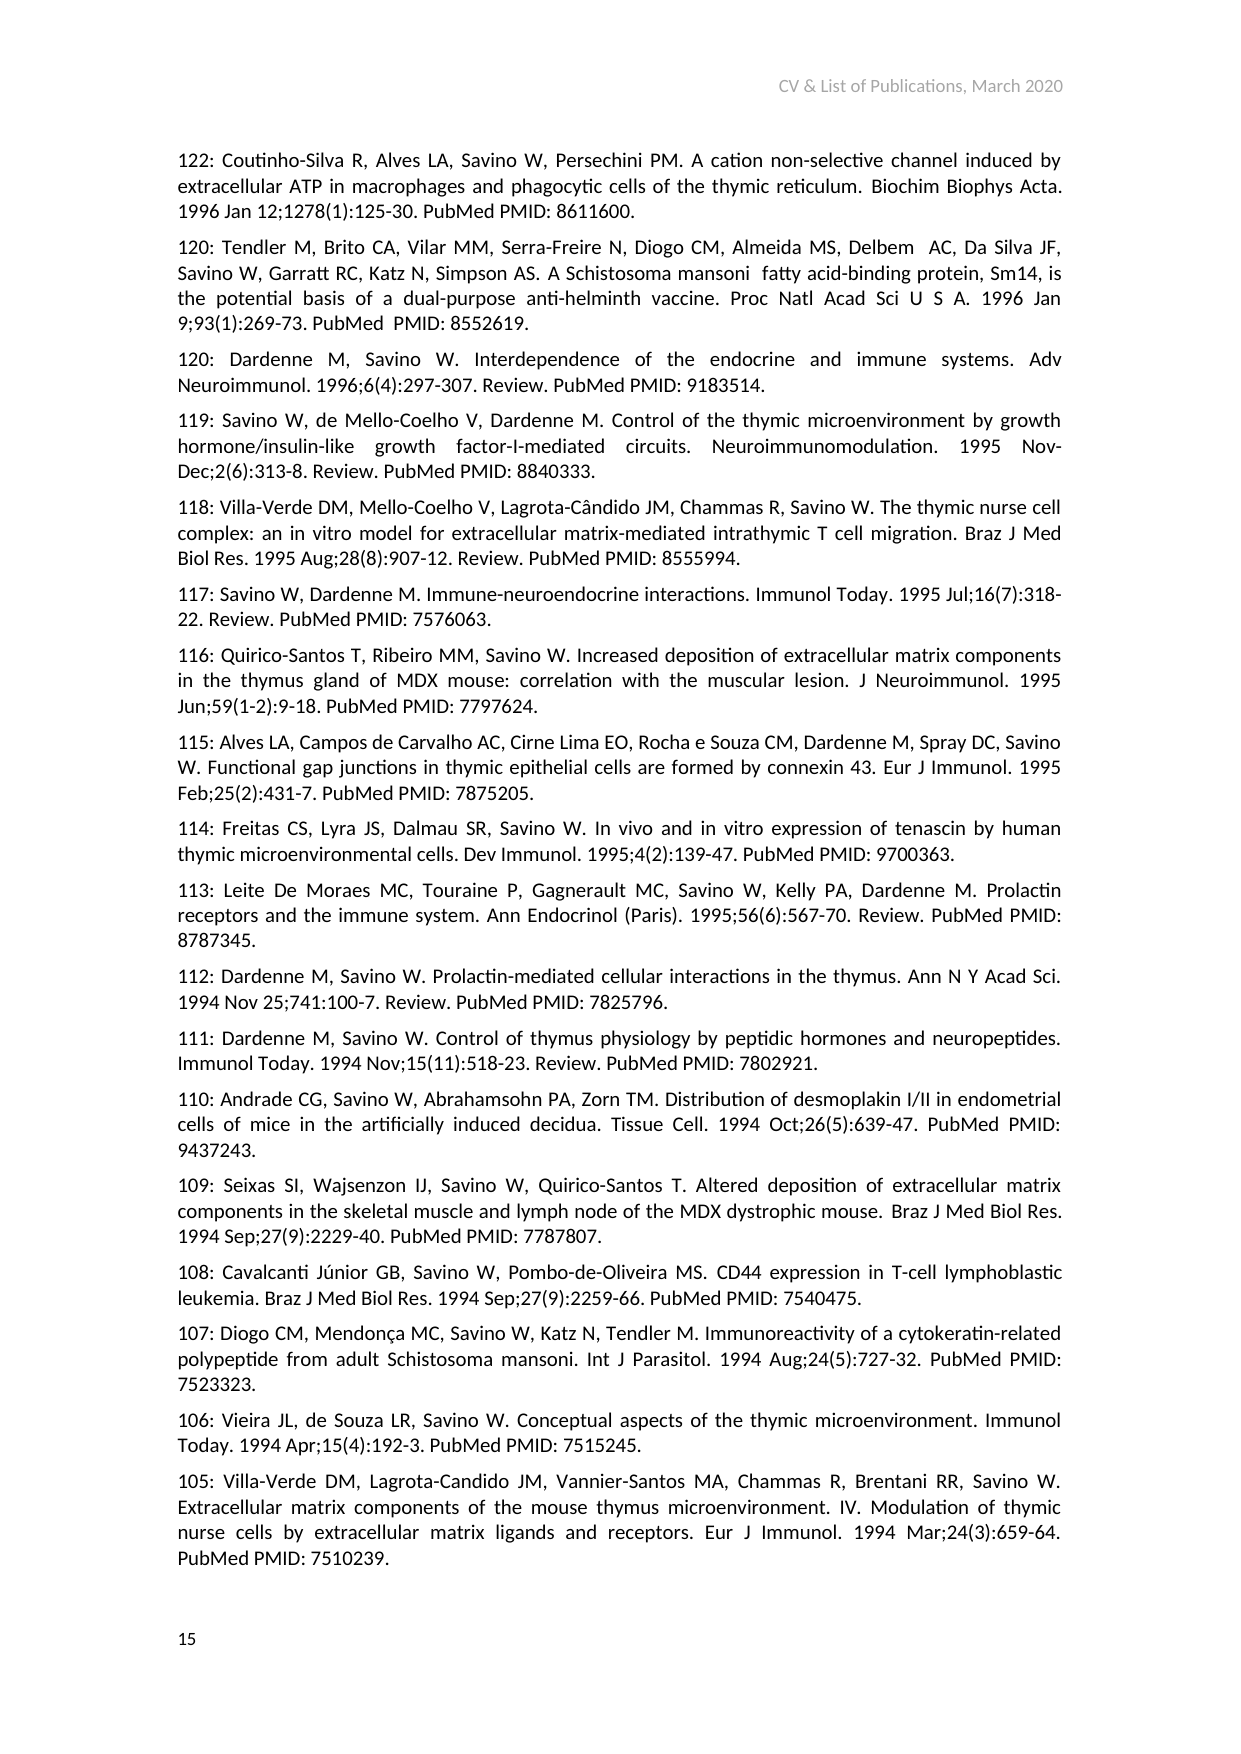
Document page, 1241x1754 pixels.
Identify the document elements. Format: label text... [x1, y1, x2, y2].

text 113: Leite De Moraes MC, Touraine P, Gagnerault MC, Savino W, Kelly PA, Dardenne M. Prolactin receptors and the immune system. Ann Endocrinol (Paris). 1995;56(6):567-70. Review. PubMed PMID: 8787345. [177, 877, 1063, 953]
text 109: Seixas SI, Wajsenzon IJ, Savino W, Quirico-Santos T. Altered deposition of extracellular matrix components in the skeletal muscle and lymph node of the MDX dystrophic mouse. Braz J Med Biol Res. 1994 Sep;27(9):2229-40. PubMed PMID: 7787807. [177, 1173, 1063, 1249]
text 111: Dardenne M, Savino W. Control of thymus physiology by peptidic hormones and neuropeptides. Immunol Today. 1994 Nov;15(11):518-23. Review. PubMed PMID: 7802921. [177, 1025, 1063, 1076]
text 115: Alves LA, Campos de Carvalho AC, Cirne Lima EO, Rocha e Souza CM, Dardenne M, Spray DC, Savino W. Functional gap junctions in thymic epithelial cells are formed by connexin 43. Eur J Immunol. 1995 Feb;25(2):431-7. PubMed PMID: 7875205. [177, 729, 1063, 805]
text 120: Dardenne M, Savino W. Interdependence of the endocrine and immune systems. Adv Neuroimmunol. 1996;6(4):297-307. Review. PubMed PMID: 9183514. [177, 346, 1063, 397]
text 106: Vieira JL, de Souza LR, Savino W. Conceptual aspects of the thymic microenvironment. Immunol Today. 1994 Apr;15(4):192-3. PubMed PMID: 7515245. [177, 1407, 1063, 1458]
text 116: Quirico-Santos T, Ribeiro MM, Savino W. Increased deposition of extracellular matrix components in the thymus gland of MDX mouse: correlation with the muscular lesion. J Neuroimmunol. 1995 Jun;59(1-2):9-18. PubMed PMID: 7797624. [177, 642, 1063, 718]
text 120: Tendler M, Brito CA, Vilar MM, Serra-Freire N, Diogo CM, Almeida MS, Delbem AC, Da Silva JF, Savino W, Garratt RC, Katz N, Simpson AS. A Schistosoma mansoni fatty acid-binding protein, Sm14, is the potential basis of a dual-purpose anti-helminth vaccine. Proc Natl Acad Sci U S A. 1996 Jan 9;93(1):269-73. PubMed PMID: 8552619. [177, 234, 1063, 336]
text 110: Andrade CG, Savino W, Abrahamsohn PA, Zorn TM. Distribution of desmoplakin I/II in endometrial cells of mice in the artificially induced decidua. Tissue Cell. 1994 Oct;26(5):639-47. PubMed PMID: 9437243. [177, 1086, 1063, 1162]
text 119: Savino W, de Mello-Coelho V, Dardenne M. Control of the thymic microenvironment by growth hormone/insulin-like growth factor-I-mediated circuits. Neuroimmunomodulation. 1995 Nov-Dec;2(6):313-8. Review. PubMed PMID: 8840333. [177, 408, 1063, 484]
text 112: Dardenne M, Savino W. Prolactin-mediated cellular interactions in the thymus. Ann N Y Acad Sci. 1994 Nov 25;741:100-7. Review. PubMed PMID: 7825796. [177, 963, 1063, 1014]
text 122: Coutinho-Silva R, Alves LA, Savino W, Persechini PM. A cation non-selective channel induced by extracellular ATP in macrophages and phagocytic cells of the thymic reticulum. Biochim Biophys Acta. 1996 Jan 12;1278(1):125-30. PubMed PMID: 8611600. [177, 148, 1063, 224]
text 117: Savino W, Dardenne M. Immune-neuroendocrine interactions. Immunol Today. 1995 Jul;16(7):318-22. Review. PubMed PMID: 7576063. [177, 581, 1063, 632]
text 107: Diogo CM, Mendonça MC, Savino W, Katz N, Tendler M. Immunoreactivity of a cytokeratin-related polypeptide from adult Schistosoma mansoni. Int J Parasitol. 1994 Aug;24(5):727-32. PubMed PMID: 7523323. [177, 1321, 1063, 1397]
text 108: Cavalcanti Júnior GB, Savino W, Pombo-de-Oliveira MS. CD44 expression in T-cell lymphoblastic leukemia. Braz J Med Biol Res. 1994 Sep;27(9):2259-66. PubMed PMID: 7540475. [177, 1259, 1063, 1310]
text 105: Villa-Verde DM, Lagrota-Candido JM, Vannier-Santos MA, Chammas R, Brentani RR, Savino W. Extracellular matrix components of the mouse thymus microenvironment. IV. Modulation of thymic nurse cells by extracellular matrix ligands and receptors. Eur J Immunol. 1994 Mar;24(3):659-64. PubMed PMID: 7510239. [177, 1468, 1063, 1570]
text 114: Freitas CS, Lyra JS, Dalmau SR, Savino W. In vivo and in vitro expression of tenascin by human thymic microenvironmental cells. Dev Immunol. 1995;4(2):139-47. PubMed PMID: 9700363. [177, 816, 1063, 866]
text 118: Villa-Verde DM, Mello-Coelho V, Lagrota-Cândido JM, Chammas R, Savino W. The thymic nurse cell complex: an in vitro model for extracellular matrix-mediated intrathymic T cell migration. Braz J Med Biol Res. 1995 Aug;28(8):907-12. Review. PubMed PMID: 8555994. [177, 494, 1063, 571]
